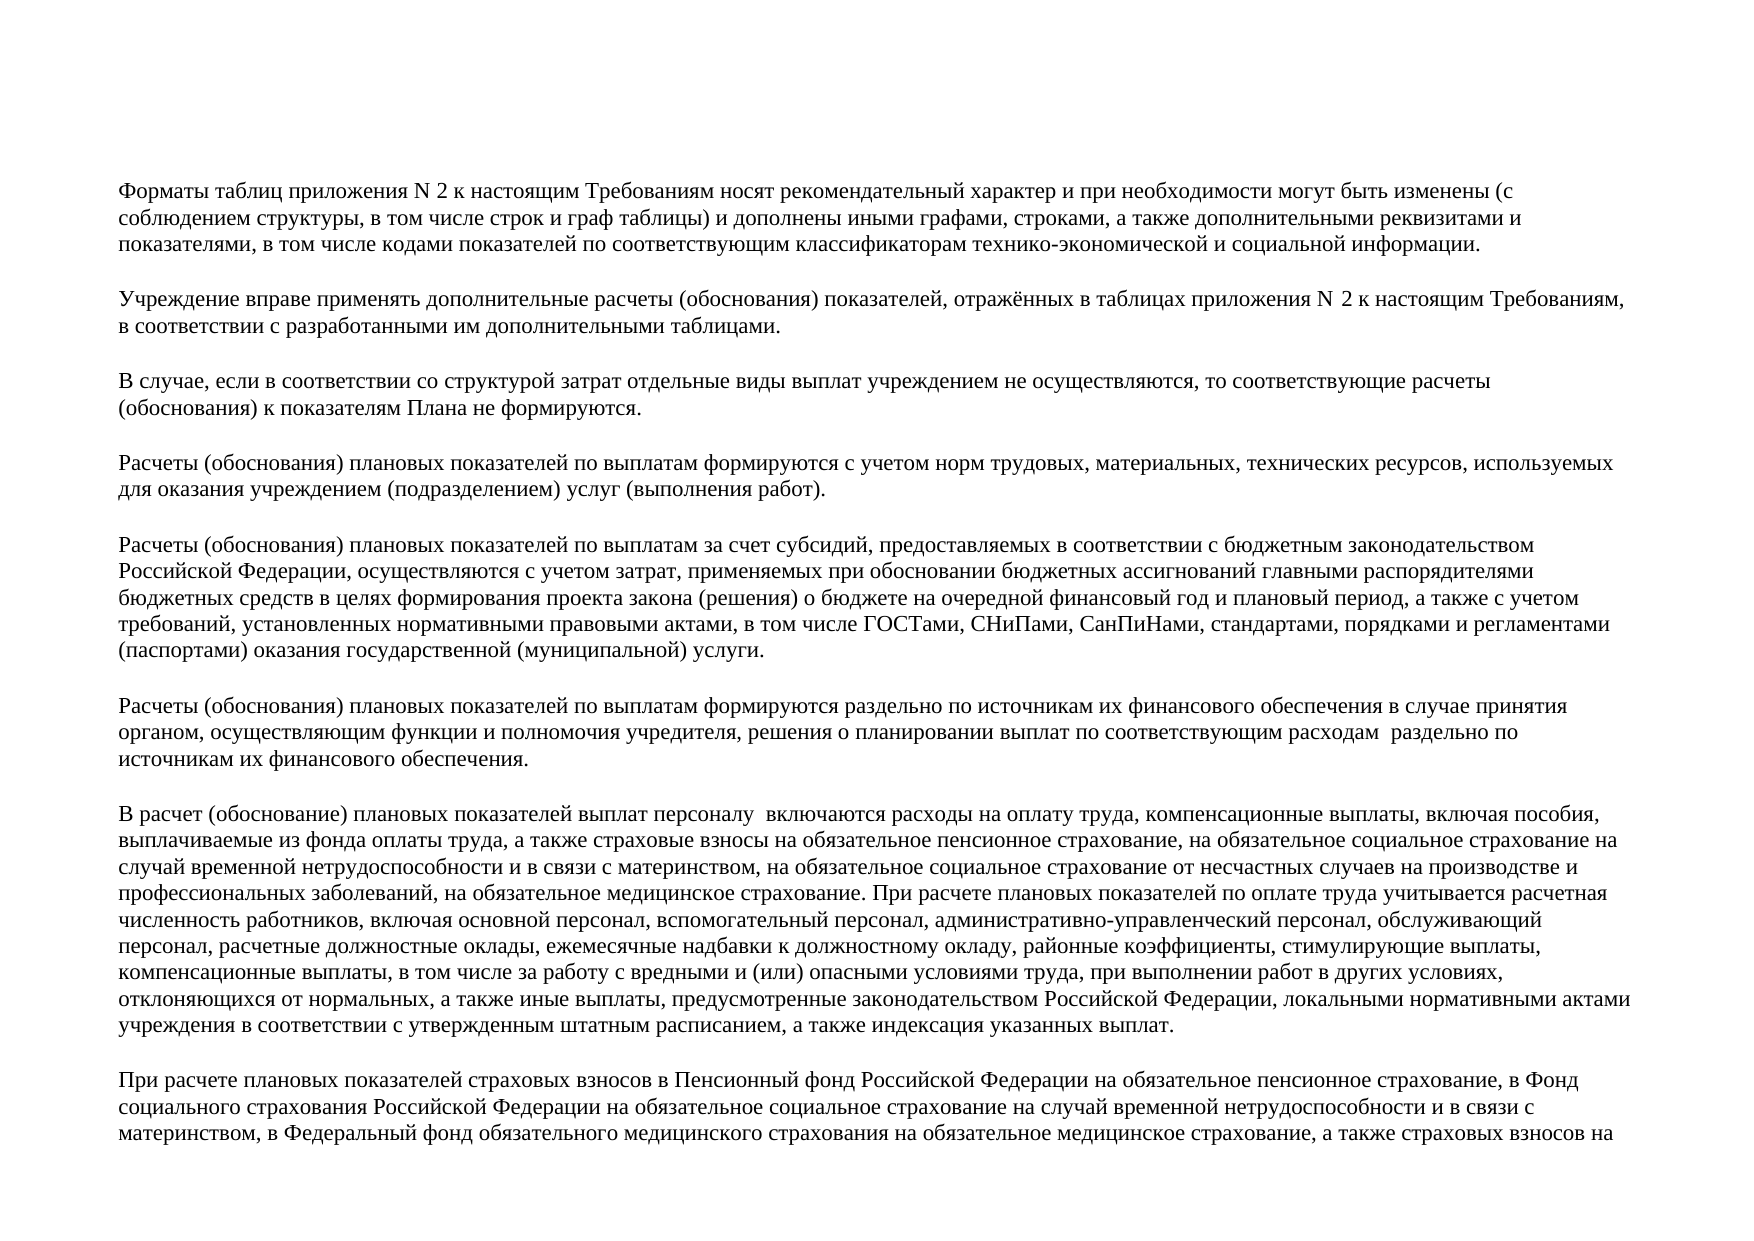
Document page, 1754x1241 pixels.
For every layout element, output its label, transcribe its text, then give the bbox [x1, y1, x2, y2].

text Расчеты (обоснования) плановых показателей по выплатам формируются раздельно по источникам их финансового обеспечения в случае принятия органом, осуществляющим функции и полномочия учредителя, решения о планировании выплат по соответствующим расходам раздельно по источникам их финансового обеспечения. [118, 692, 1636, 771]
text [118, 1067, 1636, 1146]
text Расчеты (обоснования) плановых показателей по выплатам за счет субсидий, предоставляемых в соответствии с бюджетным законодательством Российской Федерации, осуществляются с учетом затрат, применяемых при обосновании бюджетных ассигнований главными распорядителями бюджетных средств в целях формирования проекта закона (решения) о бюджете на очередной финансовый год и плановый период, а также с учетом требований, установленных нормативными правовыми актами, в том числе ГОСТами, СНиПами, СанПиНами, стандартами, порядками и регламентами (паспортами) оказания государственной (муниципальной) услуги. [118, 531, 1636, 663]
text Расчеты (обоснования) плановых показателей по выплатам формируются с учетом норм трудовых, материальных, технических ресурсов, используемых для оказания учреждением (подразделением) услуг (выполнения работ). [118, 449, 1636, 502]
text В случае, если в соответствии со структурой затрат отдельные виды выплат учреждением не осуществляются, то соответствующие расчеты (обоснования) к показателям Плана не формируются. [118, 367, 1636, 420]
text В расчет (обоснование) плановых показателей выплат персоналу включаются расходы на оплату труда, компенсационные выплаты, включая пособия, выплачиваемые из фонда оплаты труда, а также страховые взносы на обязательное пенсионное страхование, на обязательное социальное страхование на случай временной нетрудоспособности и в связи с материнством, на обязательное социальное страхование от несчастных случаев на производстве и профессиональных заболеваний, на обязательное медицинское страхование. При расчете плановых показателей по оплате труда учитывается расчетная численность работников, включая основной персонал, вспомогательный персонал, административно-управленческий персонал, обслуживающий персонал, расчетные должностные оклады, ежемесячные надбавки к должностному окладу, районные коэффициенты, стимулирующие выплаты, компенсационные выплаты, в том числе за работу с вредными и (или) опасными условиями труда, при выполнении работ в других условиях, отклоняющихся от нормальных, а также иные выплаты, предусмотренные законодательством Российской Федерации, локальными нормативными актами учреждения в соответствии с утвержденным штатным расписанием, а также индексация указанных выплат. [118, 800, 1636, 1037]
text Форматы таблиц приложения N 2 к настоящим Требованиям носят рекомендательный характер и при необходимости могут быть изменены (с соблюдением структуры, в том числе строк и граф таблицы) и дополнены иными графами, строками, а также дополнительными реквизитами и показателями, в том числе кодами показателей по соответствующим классификаторам технико-экономической и социальной информации. [118, 177, 1636, 256]
text Учреждение вправе применять дополнительные расчеты (обоснования) показателей, отражённых в таблицах приложения N 2 к настоящим Требованиям, в соответствии с разработанными им дополнительными таблицами. [118, 285, 1636, 338]
